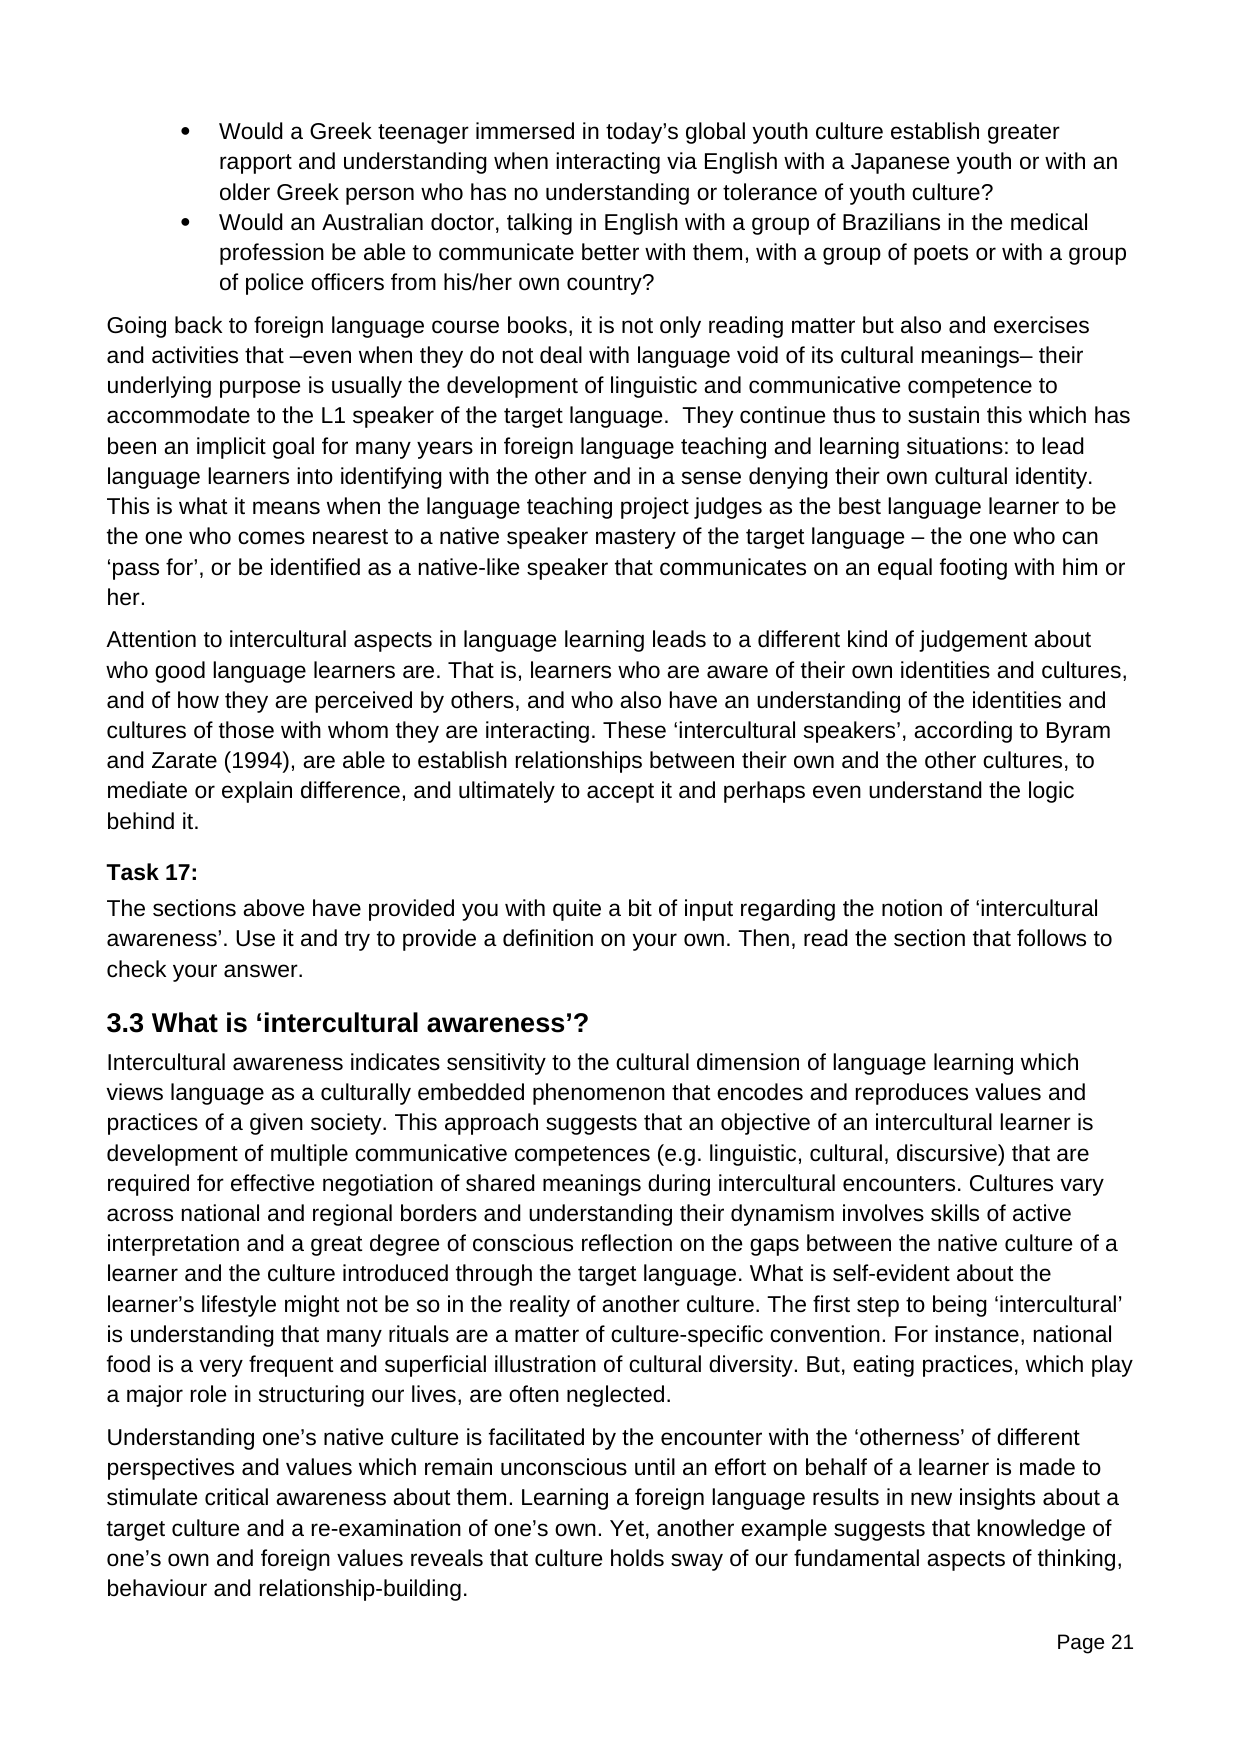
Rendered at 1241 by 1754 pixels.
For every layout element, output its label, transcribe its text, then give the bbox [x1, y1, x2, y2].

list Would a Greek teenager immersed in today’s global youth culture establish greater rapport and understanding when interacting via English with a Japanese youth or with an older Greek person who has no understanding or tolerance of youth culture? [181, 118, 1134, 205]
text The sections above have provided you with quite a bit of input regarding the notion of ‘intercultural awareness’. Use it and try to provide a definition on your own. Then, read the section that follows to check your answer. [106, 895, 1134, 982]
text Intercultural awareness indicates sensitivity to the cultural dimension of language learning which views language as a culturally embedded phenomenon that encodes and reproduces values and practices of a given society. This approach suggests that an objective of an intercultural learner is development of multiple communicative competences (e.g. linguistic, cultural, discursive) that are required for effective negotiation of shared meanings during intercultural encounters. Cultures vary across national and regional borders and understanding their dynamism involves skills of active interpretation and a great degree of conscious reflection on the gaps between the native culture of a learner and the culture introduced through the target language. What is self-evident about the learner’s lifestyle might not be so in the reality of another culture. The first step to being ‘intercultural’ is understanding that many rituals are a matter of culture-specific convention. For instance, national food is a very frequent and superficial illustration of cultural diversity. But, eating practices, which play a major role in structuring our lives, are often neglected. [106, 1049, 1136, 1407]
subtitle 3.3 What is ‘intercultural awareness’? [106, 1007, 1134, 1038]
text Task 17: [106, 859, 1134, 885]
text Understanding one’s native culture is facilitated by the encounter with the ‘otherness’ of different perspectives and values which remain unconscious until an effort on behalf of a learner is made to stimulate critical awareness about them. Learning a foreign language results in new insights about a target culture and a re-examination of one’s own. Yet, another example suggests that knowledge of one’s own and foreign values reveals that culture holds sway of our fundamental aspects of thinking, behaviour and relationship-building. [106, 1424, 1136, 1601]
text Going back to foreign language course books, it is not only reading matter but also and exercises and activities that –even when they do not deal with language void of its cultural meanings– their underlying purpose is usually the development of linguistic and communicative competence to accommodate to the L1 speaker of the target language. They continue thus to sustain this which has been an implicit goal for many years in foreign language teaching and learning situations: to lead language learners into identifying with the other and in a sense denying their own cultural identity. This is what it means when the language teaching project judges as the best language learner to be the one who comes nearest to a native speaker mastery of the target language – the one who can ‘pass for’, or be identified as a native-like speaker that communicates on an equal footing with him or her. [106, 312, 1134, 610]
list Would an Australian doctor, talking in English with a group of Brazilians in the medical profession be able to communicate better with them, with a group of poets or with a group of police officers from his/her own country? [181, 209, 1134, 296]
text Attention to intercultural aspects in language learning leads to a different kind of judgement about who good language learners are. That is, learners who are aware of their own identities and cultures, and of how they are perceived by others, and who also have an understanding of the identities and cultures of those with whom they are interacting. These ‘intercultural speakers’, according to Byram and Zarate (1994), are able to establish relationships between their own and the other cultures, to mediate or explain difference, and ultimately to accept it and perhaps even understand the logic behind it. [106, 626, 1134, 834]
